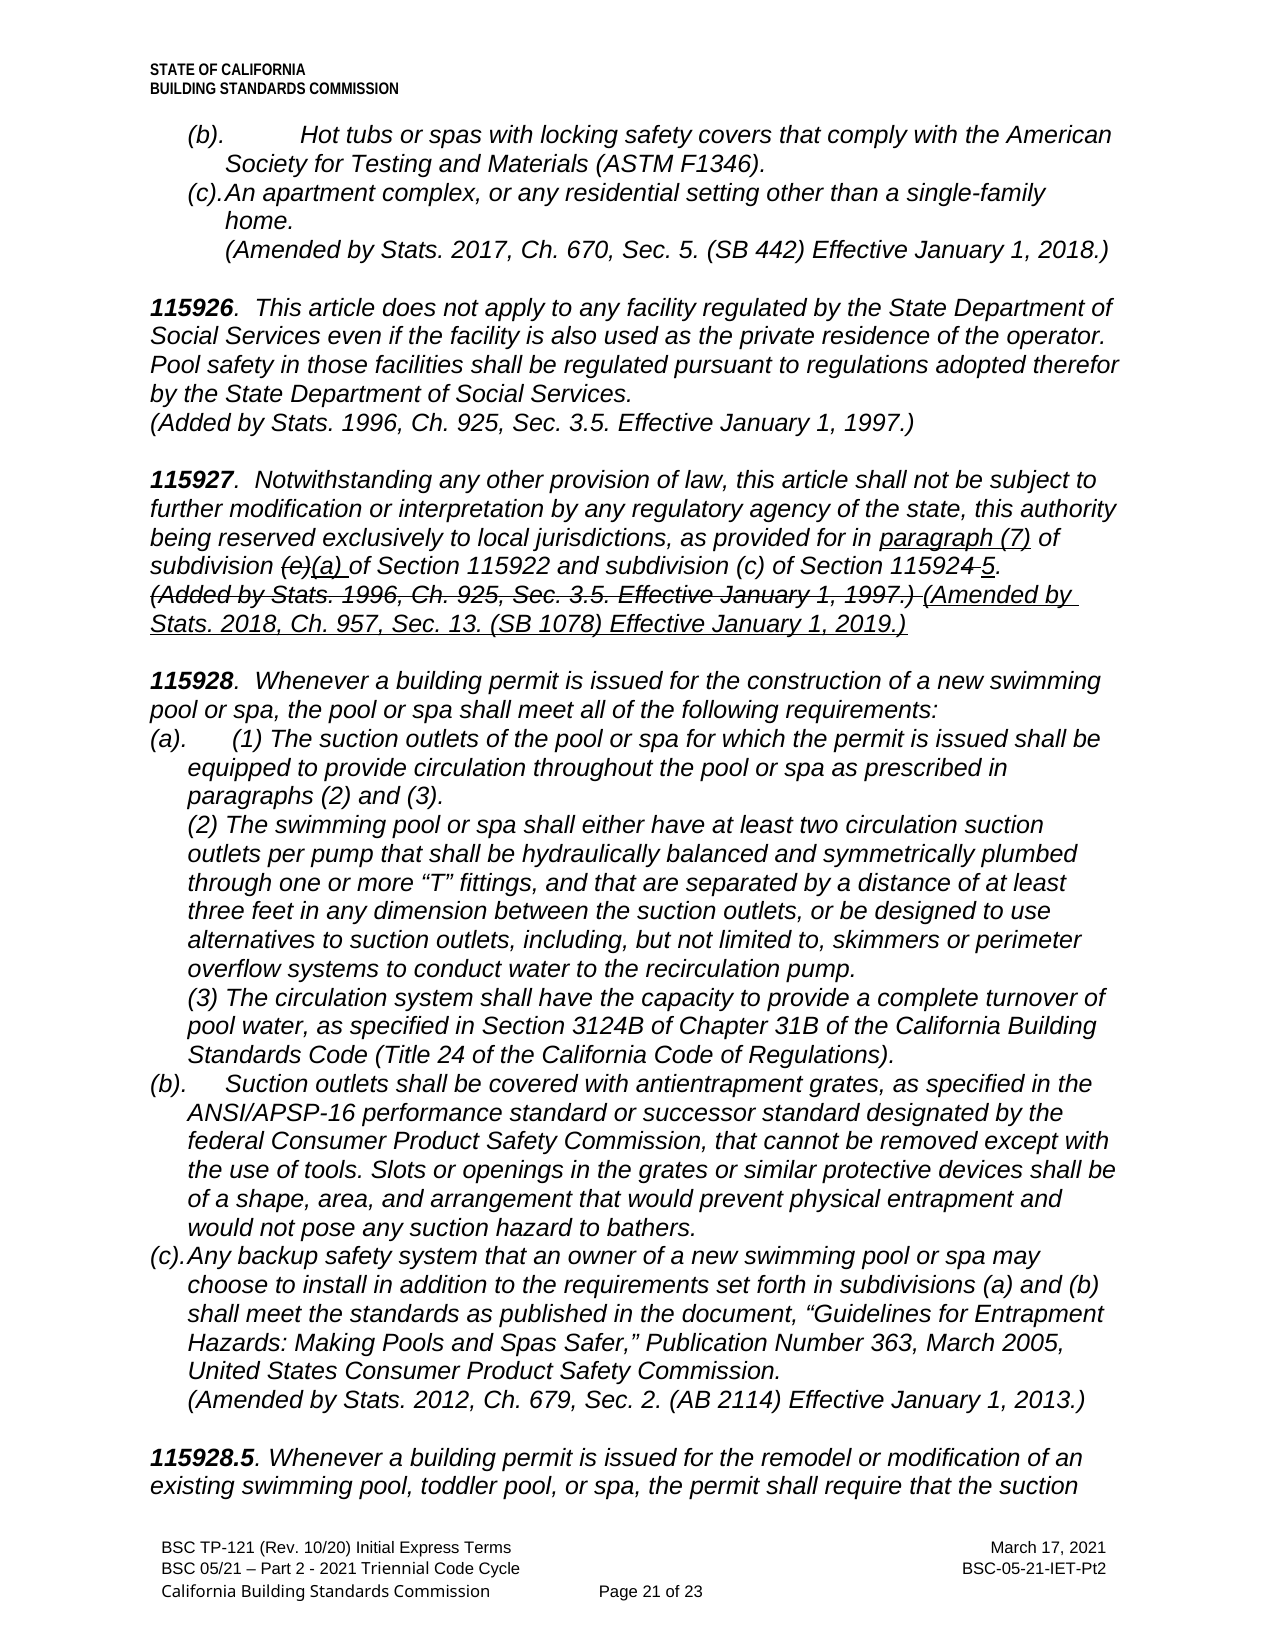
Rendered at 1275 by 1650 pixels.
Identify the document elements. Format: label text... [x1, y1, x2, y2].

text (Amended by Stats. 2017, Ch. 670, Sec. 5. (SB 442) Effective January 1, 2018.) [225, 235, 1125, 264]
text (Added by Stats. 1996, Ch. 925, Sec. 3.5. Effective January 1, 1997.) [150, 407, 1125, 436]
text 115927. Notwithstanding any other provision of law, this article shall not be subject to further modification or interpretation by any regulatory agency of the state, this authority being reserved exclusively to local jurisdictions, as provided for in paragraph (7) of subdivision (e)(a) of Section 115922 and subdivision (c) of Section 115924 5. [150, 465, 1125, 580]
text (2) The swimming pool or spa shall either have at least two circulation suction outlets per pump that shall be hydraulically balanced and symmetrically plumbed through one or more “T” fittings, and that are separated by a distance of at least three feet in any dimension between the suction outlets, or be designed to use alternatives to suction outlets, including, but not limited to, skimmers or perimeter overflow systems to conduct water to the recirculation pump. [187, 810, 1125, 982]
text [150, 1442, 1125, 1500]
list Any backup safety system that an owner of a new swimming pool or spa may choose to install in addition to the requirements set forth in subdivisions (a) and (b) shall meet the standards as published in the document, “Guidelines for Entrapment Hazards: Making Pools and Spas Safer,” Publication Number 363, March 2005, United States Consumer Product Safety Commission. [150, 1241, 1125, 1385]
list An apartment complex, or any residential setting other than a single-family home. [187, 177, 1125, 235]
list (1) The suction outlets of the pool or spa for which the permit is issued shall be equipped to provide circulation throughout the pool or spa as prescribed in paragraphs (2) and (3). [150, 724, 1125, 810]
list Hot tubs or spas with locking safety covers that comply with the American Society for Testing and Materials (ASTM F1346). [187, 120, 1125, 177]
text (Added by Stats. 1996, Ch. 925, Sec. 3.5. Effective January 1, 1997.) (Amended by Stats. 2018, Ch. 957, Sec. 13. (SB 1078) Effective January 1, 2019.) [150, 580, 1125, 637]
text 115928. Whenever a building permit is issued for the construction of a new swimming pool or spa, the pool or spa shall meet all of the following requirements: [150, 666, 1125, 724]
text 115926. This article does not apply to any facility regulated by the State Department of Social Services even if the facility is also used as the private residence of the operator. Pool safety in those facilities shall be regulated pursuant to regulations adopted therefor by the State Department of Social Services. [150, 292, 1125, 407]
text (Amended by Stats. 2012, Ch. 679, Sec. 2. (AB 2114) Effective January 1, 2013.) [187, 1385, 1125, 1414]
text (3) The circulation system shall have the capacity to provide a complete turnover of pool water, as specified in Section 3124B of Chapter 31B of the California Building Standards Code (Title 24 of the California Code of Regulations). [187, 982, 1125, 1069]
list Suction outlets shall be covered with antientrapment grates, as specified in the ANSI/APSP-16 performance standard or successor standard designated by the federal Consumer Product Safety Commission, that cannot be removed except with the use of tools. Slots or openings in the grates or similar protective devices shall be of a shape, area, and arrangement that would prevent physical entrapment and would not pose any suction hazard to bathers. [150, 1069, 1125, 1241]
